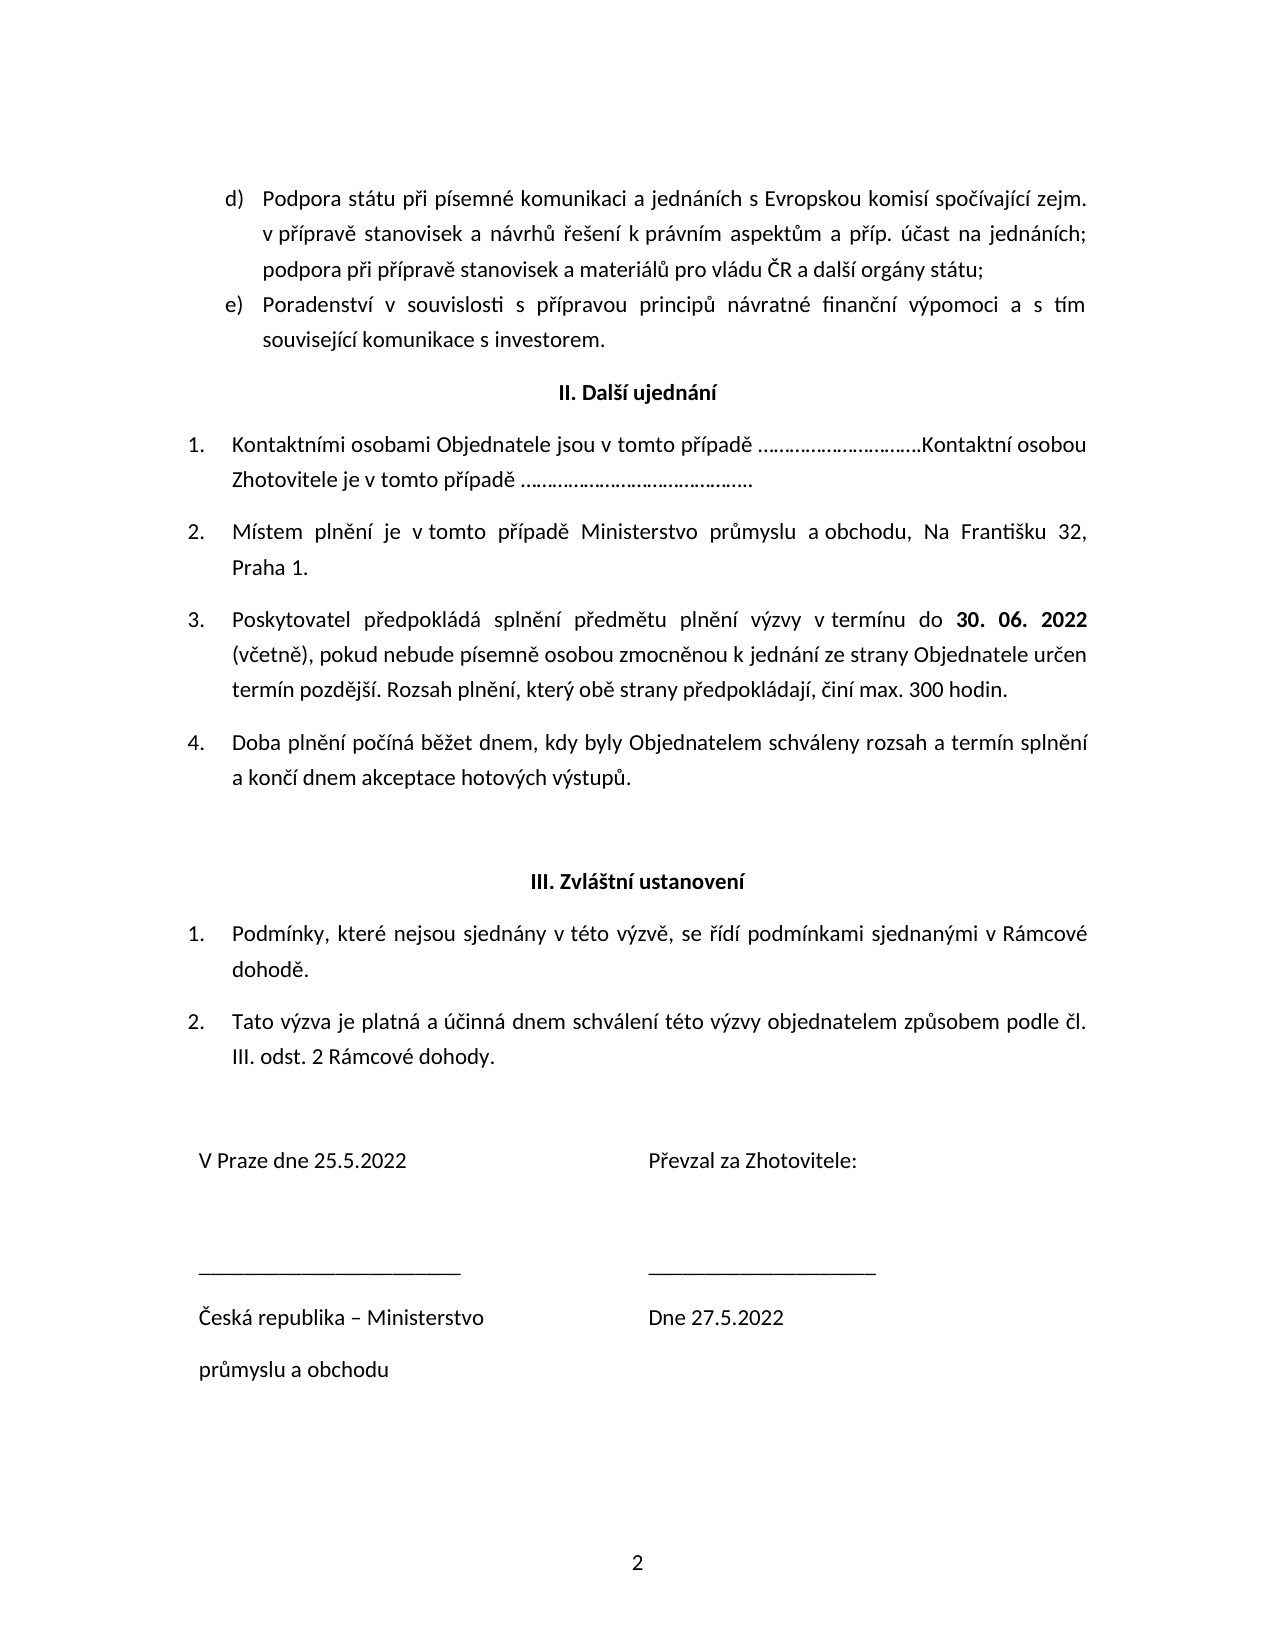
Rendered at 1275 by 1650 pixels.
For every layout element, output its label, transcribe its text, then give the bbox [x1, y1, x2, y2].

table_cell Dne 27.5.2022 [637, 1297, 1086, 1401]
list Místem plnění je v tomto případě Ministerstvo průmyslu a obchodu, Na Františku 32, Praha 1. [187, 511, 1087, 582]
table_cell _______________________ [188, 1193, 637, 1297]
list Poskytovatel předpokládá splnění předmětu plnění výzvy v termínu do 30. 06. 2022 (včetně), pokud nebude písemně osobou zmocněnou k jednání ze strany Objednatele určen termín pozdější. Rozsah plnění, který obě strany předpokládají, činí max. 300 hodin. [187, 599, 1087, 705]
text II. Další ujednání [187, 372, 1087, 407]
table_header Převzal za Zhotovitele: [637, 1140, 1086, 1192]
table_header V Praze dne 25.5.2022 [188, 1140, 637, 1192]
list Tato výzva je platná a účinná dnem schválení této výzvy objednatelem způsobem podle čl. III. odst. 2 Rámcové dohody. [187, 1001, 1087, 1072]
text III. Zvláštní ustanovení [187, 861, 1087, 897]
list Kontaktními osobami Objednatele jsou v tomto případě ………………………….Kontaktní osobou Zhotovitele je v tomto případě …………………………………….. [187, 424, 1087, 494]
table_cell Česká republika – Ministerstvo průmyslu a obchodu [188, 1297, 637, 1401]
list Podpora státu při písemné komunikaci a jednáních s Evropskou komisí spočívající zejm. v přípravě stanovisek a návrhů řešení k právním aspektům a příp. účast na jednáních; podpora při přípravě stanovisek a materiálů pro vládu ČR a další orgány státu; [225, 178, 1087, 284]
list Doba plnění počíná běžet dnem, kdy byly Objednatelem schváleny rozsah a termín splnění a končí dnem akceptace hotových výstupů. [187, 722, 1087, 792]
list Podmínky, které nejsou sjednány v této výzvě, se řídí podmínkami sjednanými v Rámcové dohodě. [187, 913, 1087, 984]
table_cell ____________________ [637, 1193, 1086, 1297]
list Poradenství v souvislosti s přípravou principů návratné finanční výpomoci a s tím související komunikace s investorem. [225, 284, 1087, 355]
